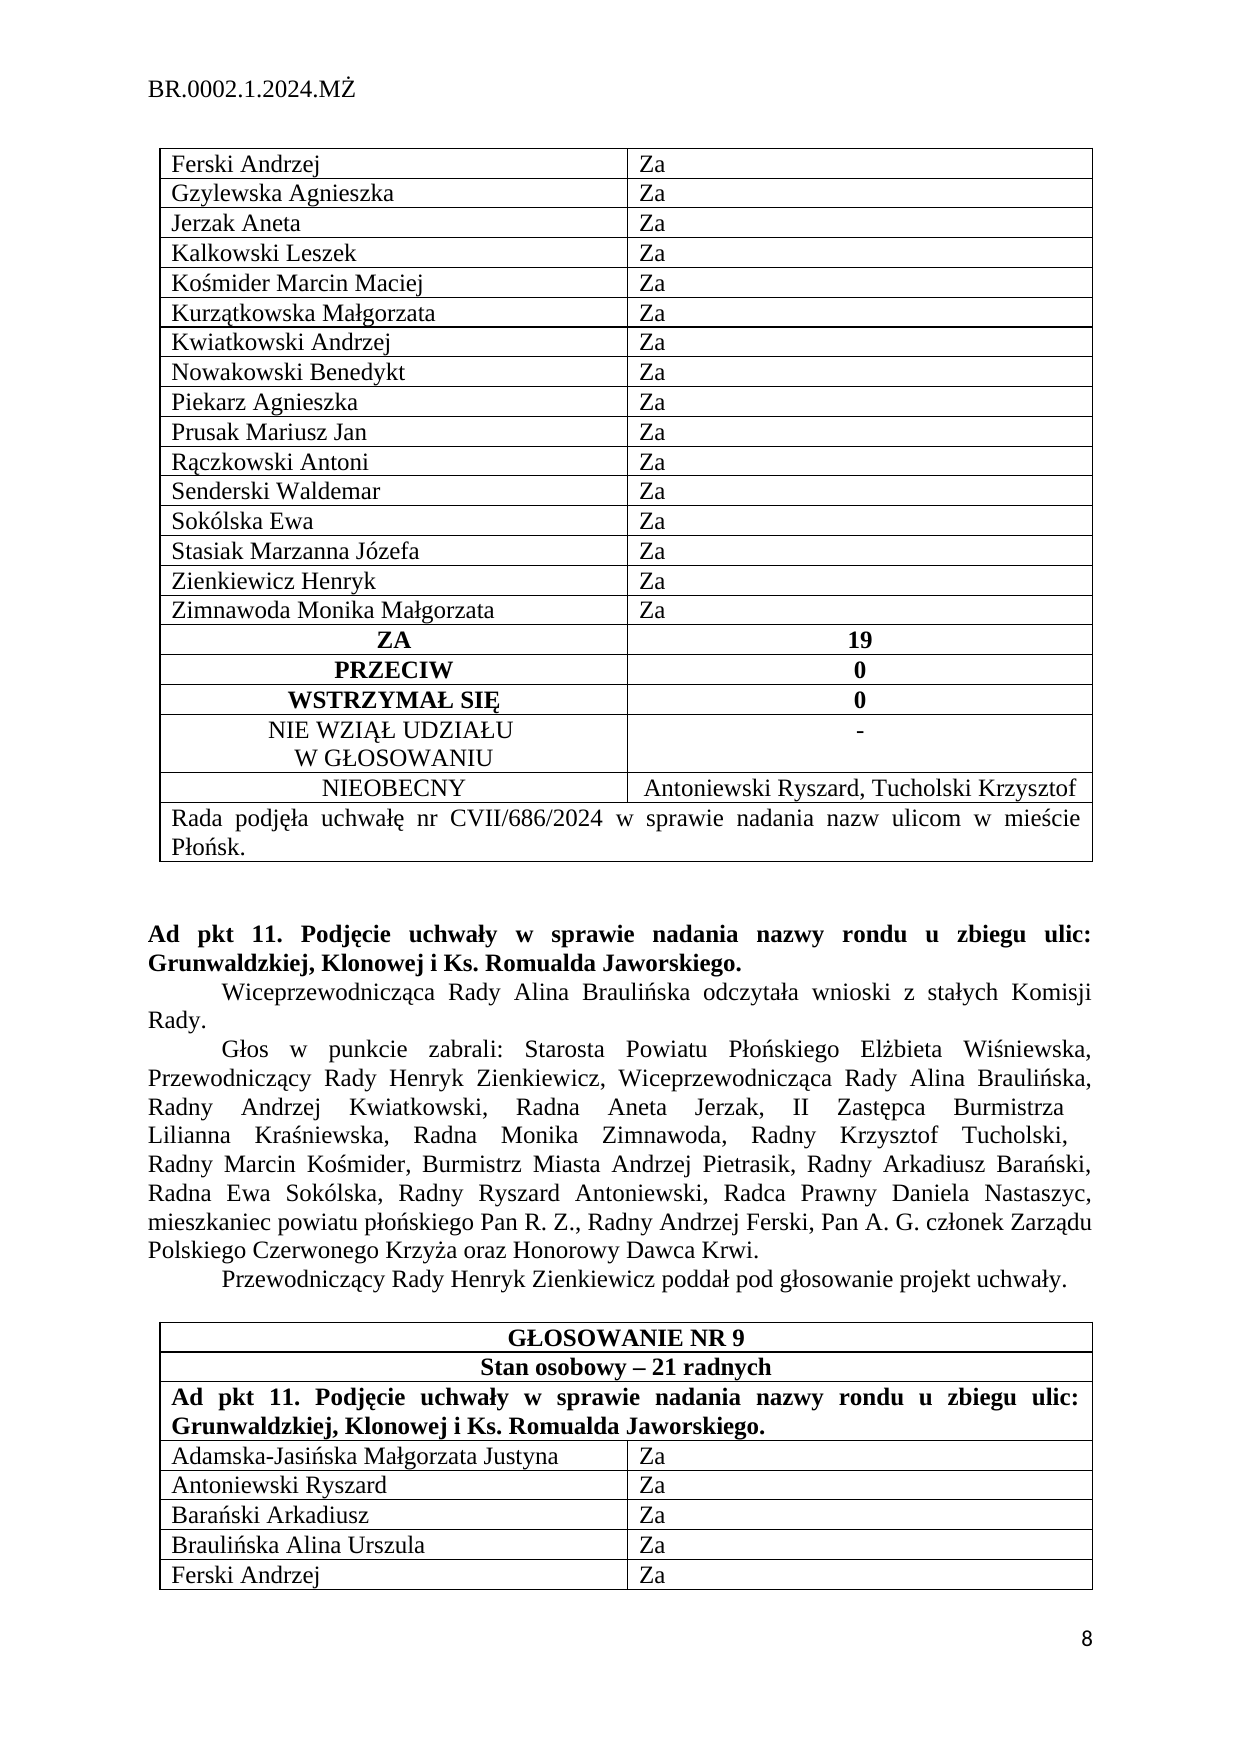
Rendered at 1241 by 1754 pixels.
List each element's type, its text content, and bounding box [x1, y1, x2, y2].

text Głos w punkcie zabrali: Starosta Powiatu Płońskiego Elżbieta Wiśniewska, Przewodniczący Rady Henryk Zienkiewicz, Wiceprzewodnicząca Rady Alina Braulińska, Radny Andrzej Kwiatkowski, Radna Aneta Jerzak, II Zastępca Burmistrza Lilianna Kraśniewska, Radna Monika Zimnawoda, Radny Krzysztof Tucholski, Radny Marcin Kośmider, Burmistrz Miasta Andrzej Pietrasik, Radny Arkadiusz Barański, Radna Ewa Sokólska, Radny Ryszard Antoniewski, Radca Prawny Daniela Nastaszyc, mieszkaniec powiatu płońskiego Pan R. Z., Radny Andrzej Ferski, Pan A. G. członek Zarządu Polskiego Czerwonego Krzyża oraz Honorowy Dawca Krwi. [148, 1034, 1093, 1264]
table_cell - [628, 715, 1092, 772]
table_cell Ferski Andrzej [161, 149, 627, 177]
table_cell ZA [161, 625, 627, 654]
text Ad pkt 11. Podjęcie uchwały w sprawie nadania nazwy rondu u zbiegu ulic: Grunwaldzkiej, Klonowej i Ks. Romualda Jaworskiego. [148, 919, 1093, 977]
table_cell Za [628, 1560, 1092, 1589]
table_cell 19 [628, 625, 1092, 654]
table_cell Za [628, 476, 1092, 505]
table_cell Barański Arkadiusz [161, 1500, 627, 1529]
table_cell Za [628, 179, 1092, 207]
table_header GŁOSOWANIE NR 9 [161, 1323, 1092, 1351]
table_cell Za [628, 506, 1092, 535]
table_cell NIE WZIĄŁ UDZIAŁU W GŁOSOWANIU [161, 715, 627, 772]
table_cell WSTRZYMAŁ SIĘ [161, 685, 627, 714]
text Wiceprzewodnicząca Rady Alina Braulińska odczytała wnioski z stałych Komisji Rady. [148, 977, 1093, 1034]
table_cell Kwiatkowski Andrzej [161, 328, 627, 356]
table_cell 0 [628, 655, 1092, 684]
table_cell 0 [628, 685, 1092, 714]
table_cell Za [628, 596, 1092, 624]
table_cell Za [628, 387, 1092, 416]
text Przewodniczący Rady Henryk Zienkiewicz poddał pod głosowanie projekt uchwały. [148, 1264, 1093, 1293]
table_cell Piekarz Agnieszka [161, 387, 627, 416]
table_cell Za [628, 268, 1092, 297]
table_cell Za [628, 328, 1092, 356]
table_cell Za [628, 1530, 1092, 1559]
table_cell Za [628, 417, 1092, 446]
table_cell Kośmider Marcin Maciej [161, 268, 627, 297]
table_cell Ad pkt 11. Podjęcie uchwały w sprawie nadania nazwy rondu u zbiegu ulic: Grunwaldzkiej, Klonowej i Ks. Romualda Jaworskiego. [161, 1382, 1092, 1440]
table_cell Prusak Mariusz Jan [161, 417, 627, 446]
table_cell Kurzątkowska Małgorzata [161, 298, 627, 326]
table_cell Ferski Andrzej [161, 1560, 627, 1589]
table_cell Rada podjęła uchwałę nr CVII/686/2024 w sprawie nadania nazw ulicom w mieście Płońsk. [161, 803, 1092, 861]
table_cell Za [628, 208, 1092, 237]
table_cell Adamska-Jasińska Małgorzata Justyna [161, 1441, 627, 1469]
table_cell Za [628, 238, 1092, 267]
table_cell Za [628, 536, 1092, 565]
table_cell Zienkiewicz Henryk [161, 566, 627, 594]
table_cell Za [628, 298, 1092, 326]
table_cell Antoniewski Ryszard, Tucholski Krzysztof [628, 773, 1092, 802]
table_cell Za [628, 357, 1092, 386]
table_cell Za [628, 149, 1092, 177]
table_cell Rączkowski Antoni [161, 447, 627, 475]
table_cell Za [628, 1441, 1092, 1469]
table_cell Stan osobowy – 21 radnych [161, 1353, 1092, 1381]
table_cell Nowakowski Benedykt [161, 357, 627, 386]
table_cell Zimnawoda Monika Małgorzata [161, 596, 627, 624]
table_cell Sokólska Ewa [161, 506, 627, 535]
table_cell PRZECIW [161, 655, 627, 684]
table_cell NIEOBECNY [161, 773, 627, 802]
table_cell Antoniewski Ryszard [161, 1471, 627, 1499]
table_cell Kalkowski Leszek [161, 238, 627, 267]
table_cell Za [628, 1471, 1092, 1499]
table_cell Za [628, 447, 1092, 475]
table_cell Gzylewska Agnieszka [161, 179, 627, 207]
table_cell Braulińska Alina Urszula [161, 1530, 627, 1559]
table_cell Za [628, 1500, 1092, 1529]
table_cell Za [628, 566, 1092, 594]
table_cell Senderski Waldemar [161, 476, 627, 505]
table_cell Jerzak Aneta [161, 208, 627, 237]
table_cell Stasiak Marzanna Józefa [161, 536, 627, 565]
